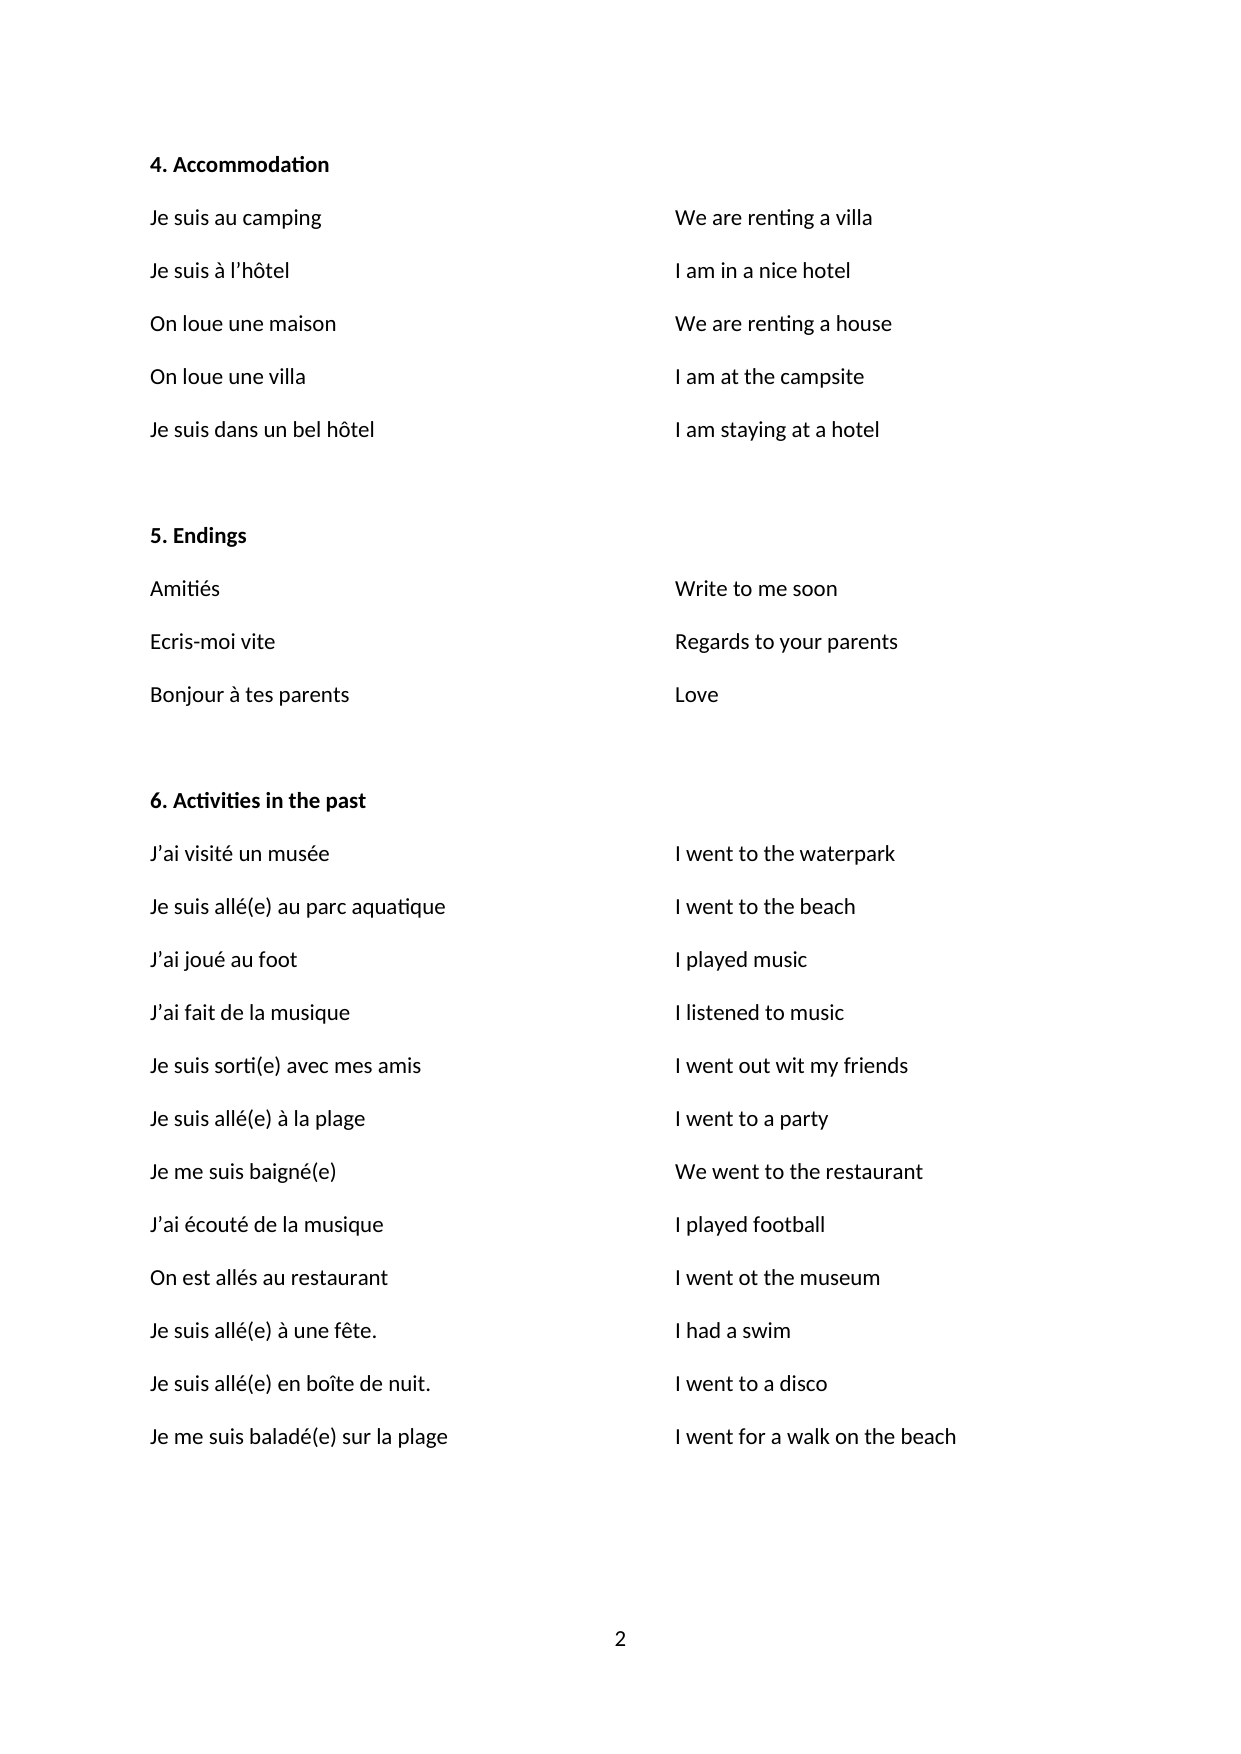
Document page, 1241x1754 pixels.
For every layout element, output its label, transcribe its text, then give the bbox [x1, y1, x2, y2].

text Bonjour à tes parents Love [150, 680, 1090, 708]
text Je me suis baigné(e) We went to the restaurant [150, 1157, 1090, 1185]
text On loue une maison We are renting a house [150, 309, 1090, 337]
text Ecris-moi vite Regards to your parents [150, 627, 1090, 655]
text J’ai joué au foot I played music [150, 945, 1090, 973]
text Je suis allé(e) à la plage I went to a party [150, 1104, 1090, 1132]
text J’ai écouté de la musique I played football [150, 1210, 1090, 1238]
text On loue une villa I am at the campsite [150, 362, 1090, 390]
text 4. Accommodation [150, 150, 1090, 178]
text On est allés au restaurant I went ot the museum [150, 1263, 1090, 1291]
text Je suis au camping We are renting a villa [150, 203, 1090, 231]
text 5. Endings [150, 521, 1090, 549]
text Je suis dans un bel hôtel I am staying at a hotel [150, 415, 1090, 443]
text Je suis allé(e) en boîte de nuit. I went to a disco [150, 1369, 1090, 1397]
text Je suis allé(e) au parc aquatique I went to the beach [150, 892, 1090, 920]
text Je me suis baladé(e) sur la plage I went for a walk on the beach [150, 1422, 1090, 1451]
text J’ai fait de la musique I listened to music [150, 998, 1090, 1026]
text 6. Activities in the past [150, 786, 1090, 814]
text Amitiés Write to me soon [150, 574, 1090, 602]
text Je suis à l’hôtel I am in a nice hotel [150, 256, 1090, 284]
text Je suis sorti(e) avec mes amis I went out wit my friends [150, 1051, 1090, 1079]
text J’ai visité un musée I went to the waterpark [150, 839, 1090, 867]
text Je suis allé(e) à une fête. I had a swim [150, 1316, 1090, 1344]
